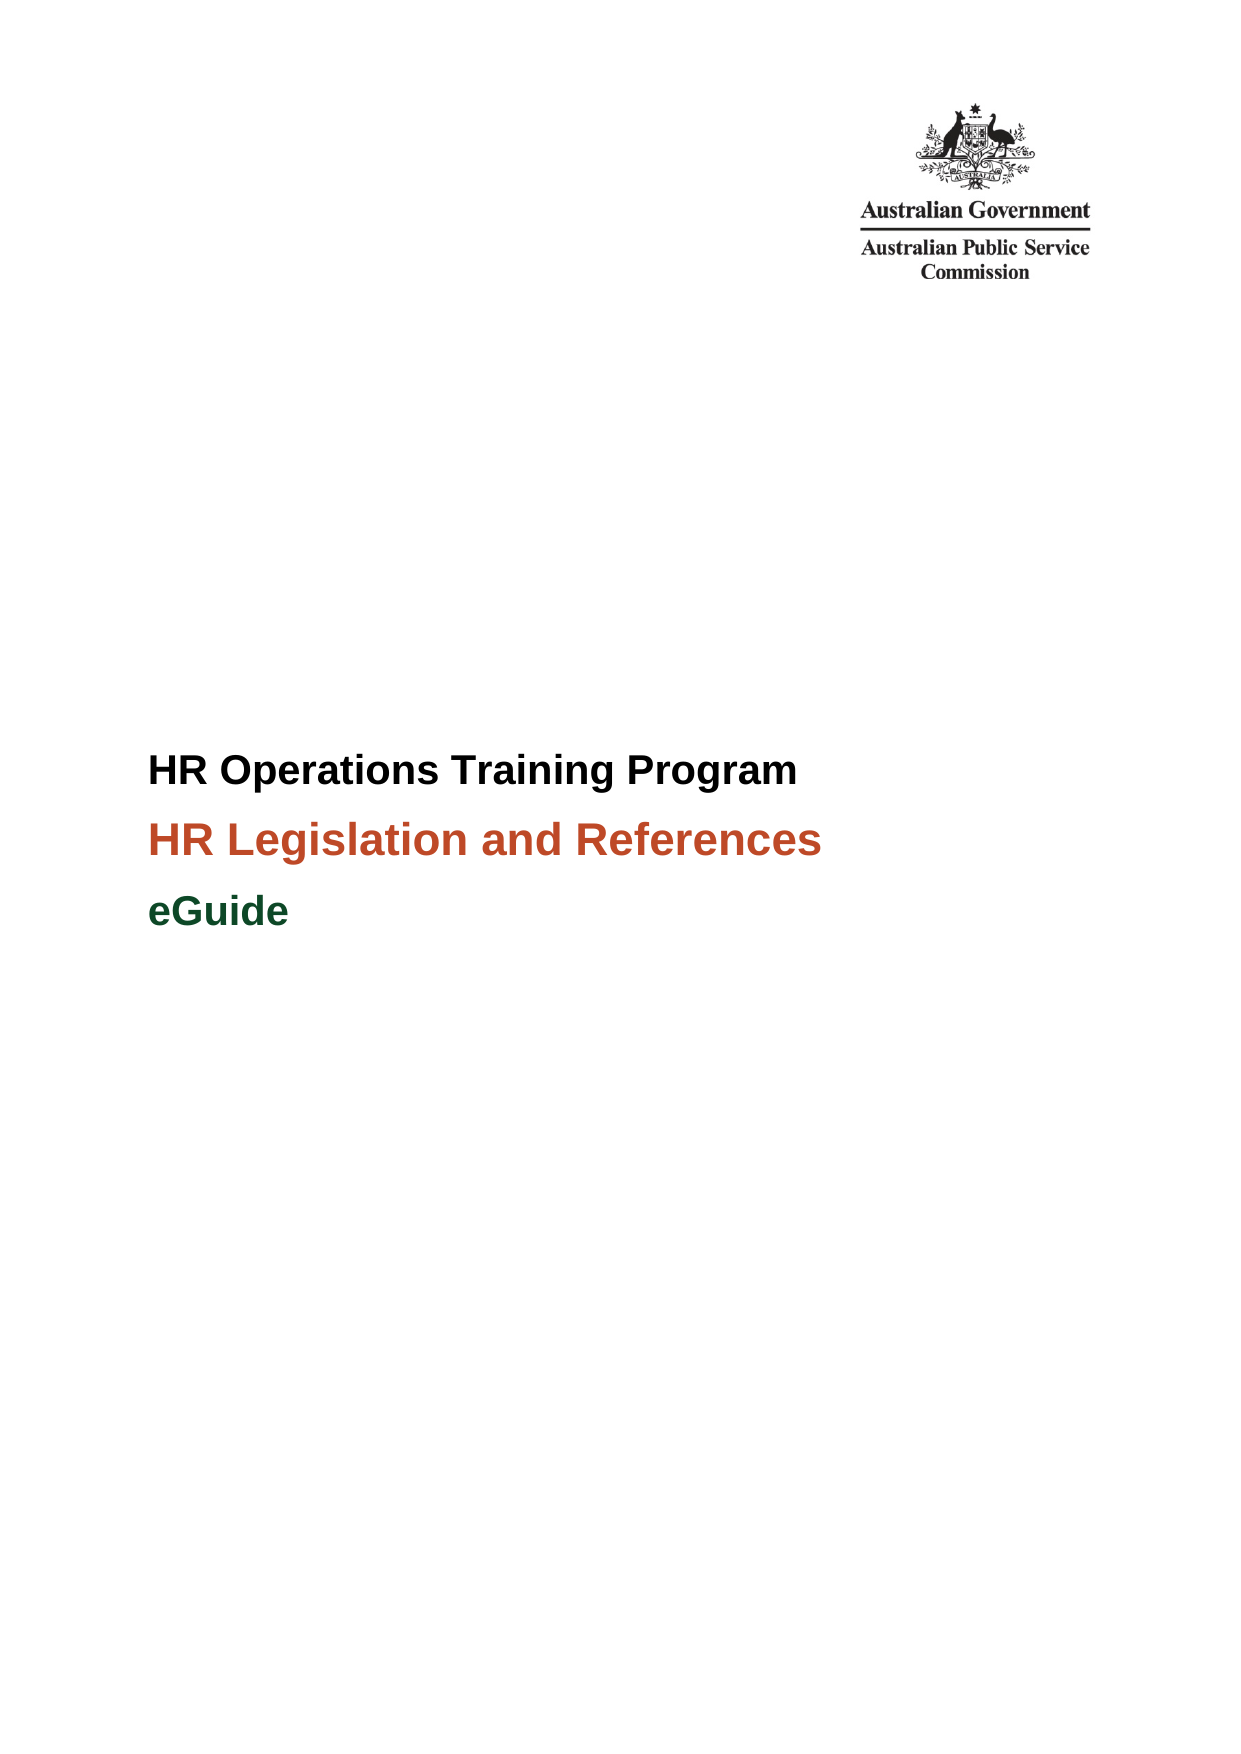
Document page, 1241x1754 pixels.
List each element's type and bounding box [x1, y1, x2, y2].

picture [853, 103, 1097, 279]
